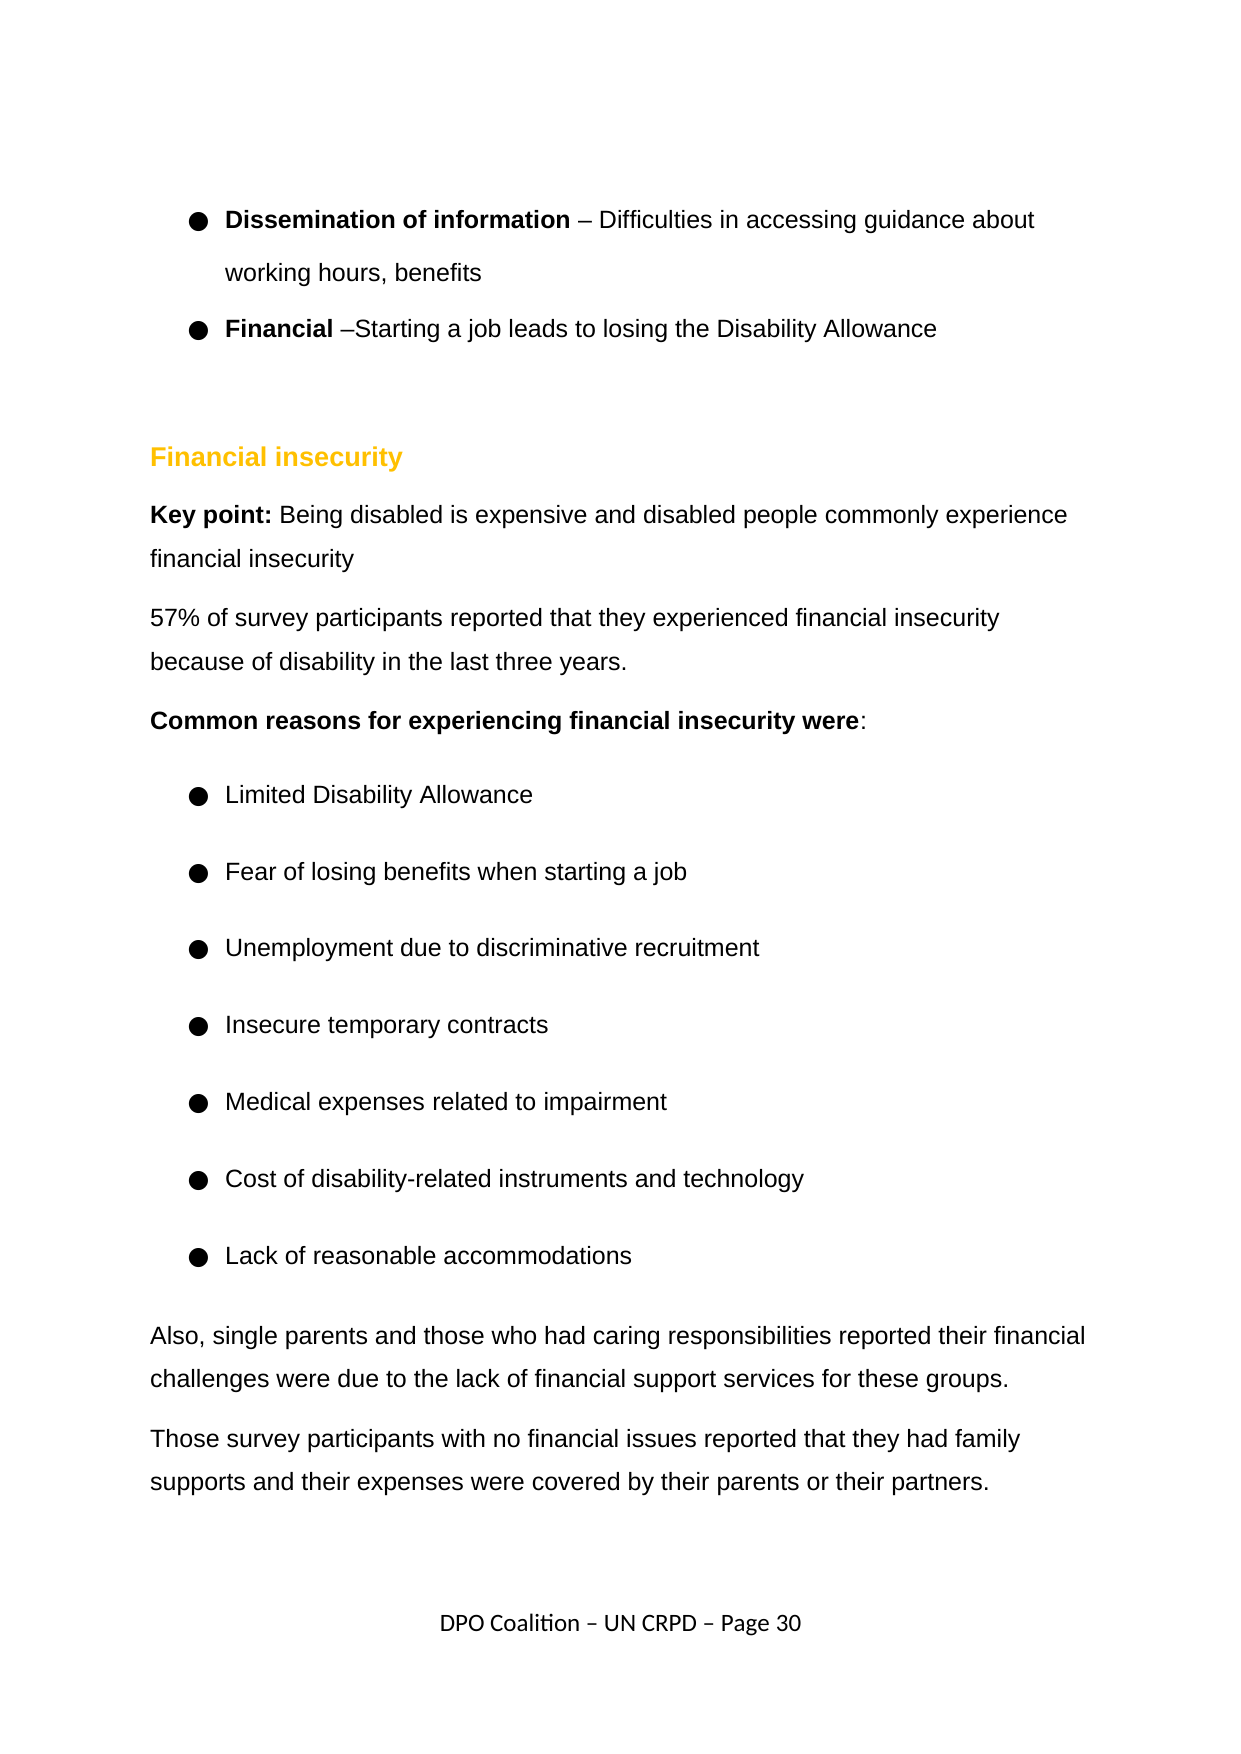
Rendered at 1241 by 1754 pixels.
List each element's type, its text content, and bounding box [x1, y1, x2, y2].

list Limited Disability Allowance [187, 766, 1090, 817]
subtitle Financial insecurity [150, 441, 1090, 472]
text 57% of survey participants reported that they experienced financial insecurity because of disability in the last three years. [150, 603, 1090, 675]
list Dissemination of information – Difficulties in accessing guidance about working hours, benefits [187, 192, 1090, 286]
list Unemployment due to discriminative recruitment [187, 920, 1090, 971]
list Medical expenses related to impairment [187, 1074, 1090, 1125]
text Key point: Being disabled is expensive and disabled people commonly experience financial insecurity [150, 501, 1090, 572]
list Cost of disability-related instruments and technology [187, 1151, 1090, 1202]
text Those survey participants with no financial issues reported that they had family supports and their expenses were covered by their parents or their partners. [150, 1424, 1090, 1496]
list Fear of losing benefits when starting a job [187, 843, 1090, 894]
list Lack of reasonable accommodations [187, 1227, 1090, 1279]
text Common reasons for experiencing financial insecurity were: [150, 706, 1090, 735]
list Financial –Starting a job leads to losing the Disability Allowance [187, 301, 1090, 352]
text Also, single parents and those who had caring responsibilities reported their financial challenges were due to the lack of financial support services for these groups. [150, 1321, 1090, 1393]
list Insecure temporary contracts [187, 997, 1090, 1048]
